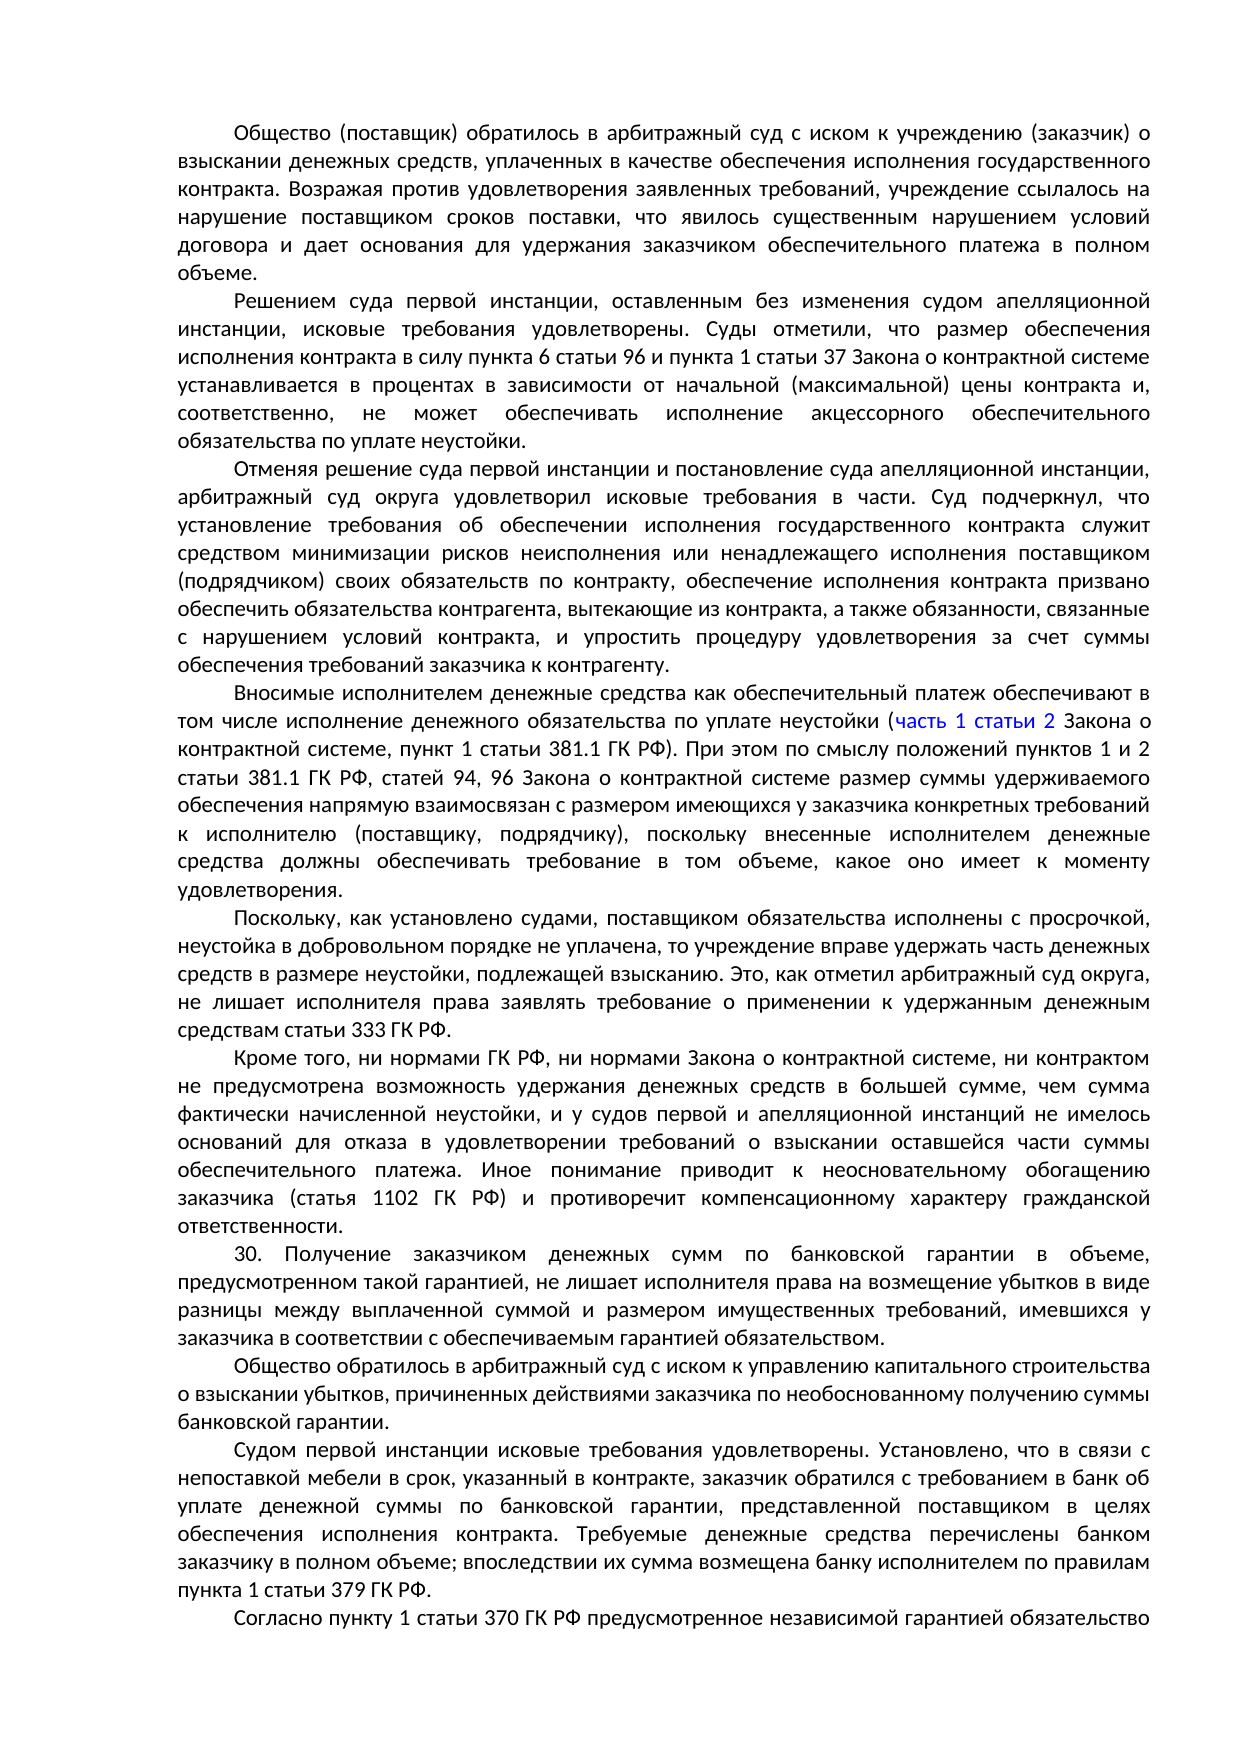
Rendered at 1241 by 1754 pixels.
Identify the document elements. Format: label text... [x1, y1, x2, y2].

text Кроме того, ни нормами ГК РФ, ни нормами Закона о контрактной системе, ни контрактом не предусмотрена возможность удержания денежных средств в большей сумме, чем сумма фактически начисленной неустойки, и у судов первой и апелляционной инстанций не имелось оснований для отказа в удовлетворении требований о взыскании оставшейся части суммы обеспечительного платежа. Иное понимание приводит к неосновательному обогащению заказчика (статья 1102 ГК РФ) и противоречит компенсационному характеру гражданской ответственности. [177, 1043, 1152, 1239]
text Решением суда первой инстанции, оставленным без изменения судом апелляционной инстанции, исковые требования удовлетворены. Суды отметили, что размер обеспечения исполнения контракта в силу пункта 6 статьи 96 и пункта 1 статьи 37 Закона о контрактной системе устанавливается в процентах в зависимости от начальной (максимальной) цены контракта и, соответственно, не может обеспечивать исполнение акцессорного обеспечительного обязательства по уплате неустойки. [177, 286, 1152, 454]
text 30. Получение заказчиком денежных сумм по банковской гарантии в объеме, предусмотренном такой гарантией, не лишает исполнителя права на возмещение убытков в виде разницы между выплаченной суммой и размером имущественных требований, имевшихся у заказчика в соответствии с обеспечиваемым гарантией обязательством. [177, 1239, 1152, 1351]
text Поскольку, как установлено судами, поставщиком обязательства исполнены с просрочкой, неустойка в добровольном порядке не уплачена, то учреждение вправе удержать часть денежных средств в размере неустойки, подлежащей взысканию. Это, как отметил арбитражный суд округа, не лишает исполнителя права заявлять требование о применении к удержанным денежным средствам статьи 333 ГК РФ. [177, 903, 1152, 1043]
text Отменяя решение суда первой инстанции и постановление суда апелляционной инстанции, арбитражный суд округа удовлетворил исковые требования в части. Суд подчеркнул, что установление требования об обеспечении исполнения государственного контракта служит средством минимизации рисков неисполнения или ненадлежащего исполнения поставщиком (подрядчиком) своих обязательств по контракту, обеспечение исполнения контракта призвано обеспечить обязательства контрагента, вытекающие из контракта, а также обязанности, связанные с нарушением условий контракта, и упростить процедуру удовлетворения за счет суммы обеспечения требований заказчика к контрагенту. [177, 454, 1152, 678]
text Судом первой инстанции исковые требования удовлетворены. Установлено, что в связи с непоставкой мебели в срок, указанный в контракте, заказчик обратился с требованием в банк об уплате денежной суммы по банковской гарантии, представленной поставщиком в целях обеспечения исполнения контракта. Требуемые денежные средства перечислены банком заказчику в полном объеме; впоследствии их сумма возмещена банку исполнителем по правилам пункта 1 статьи 379 ГК РФ. [177, 1435, 1152, 1603]
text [177, 1603, 1152, 1631]
text Общество обратилось в арбитражный суд с иском к управлению капитального строительства о взыскании убытков, причиненных действиями заказчика по необоснованному получению суммы банковской гарантии. [177, 1351, 1152, 1435]
text Общество (поставщик) обратилось в арбитражный суд с иском к учреждению (заказчик) о взыскании денежных средств, уплаченных в качестве обеспечения исполнения государственного контракта. Возражая против удовлетворения заявленных требований, учреждение ссылалось на нарушение поставщиком сроков поставки, что явилось существенным нарушением условий договора и дает основания для удержания заказчиком обеспечительного платежа в полном объеме. [177, 118, 1152, 286]
text Вносимые исполнителем денежные средства как обеспечительный платеж обеспечивают в том числе исполнение денежного обязательства по уплате неустойки (часть 1 статьи 2 Закона о контрактной системе, пункт 1 статьи 381.1 ГК РФ). При этом по смыслу положений пунктов 1 и 2 статьи 381.1 ГК РФ, статей 94, 96 Закона о контрактной системе размер суммы удерживаемого обеспечения напрямую взаимосвязан с размером имеющихся у заказчика конкретных требований к исполнителю (поставщику, подрядчику), поскольку внесенные исполнителем денежные средства должны обеспечивать требование в том объеме, какое оно имеет к моменту удовлетворения. [177, 678, 1152, 903]
